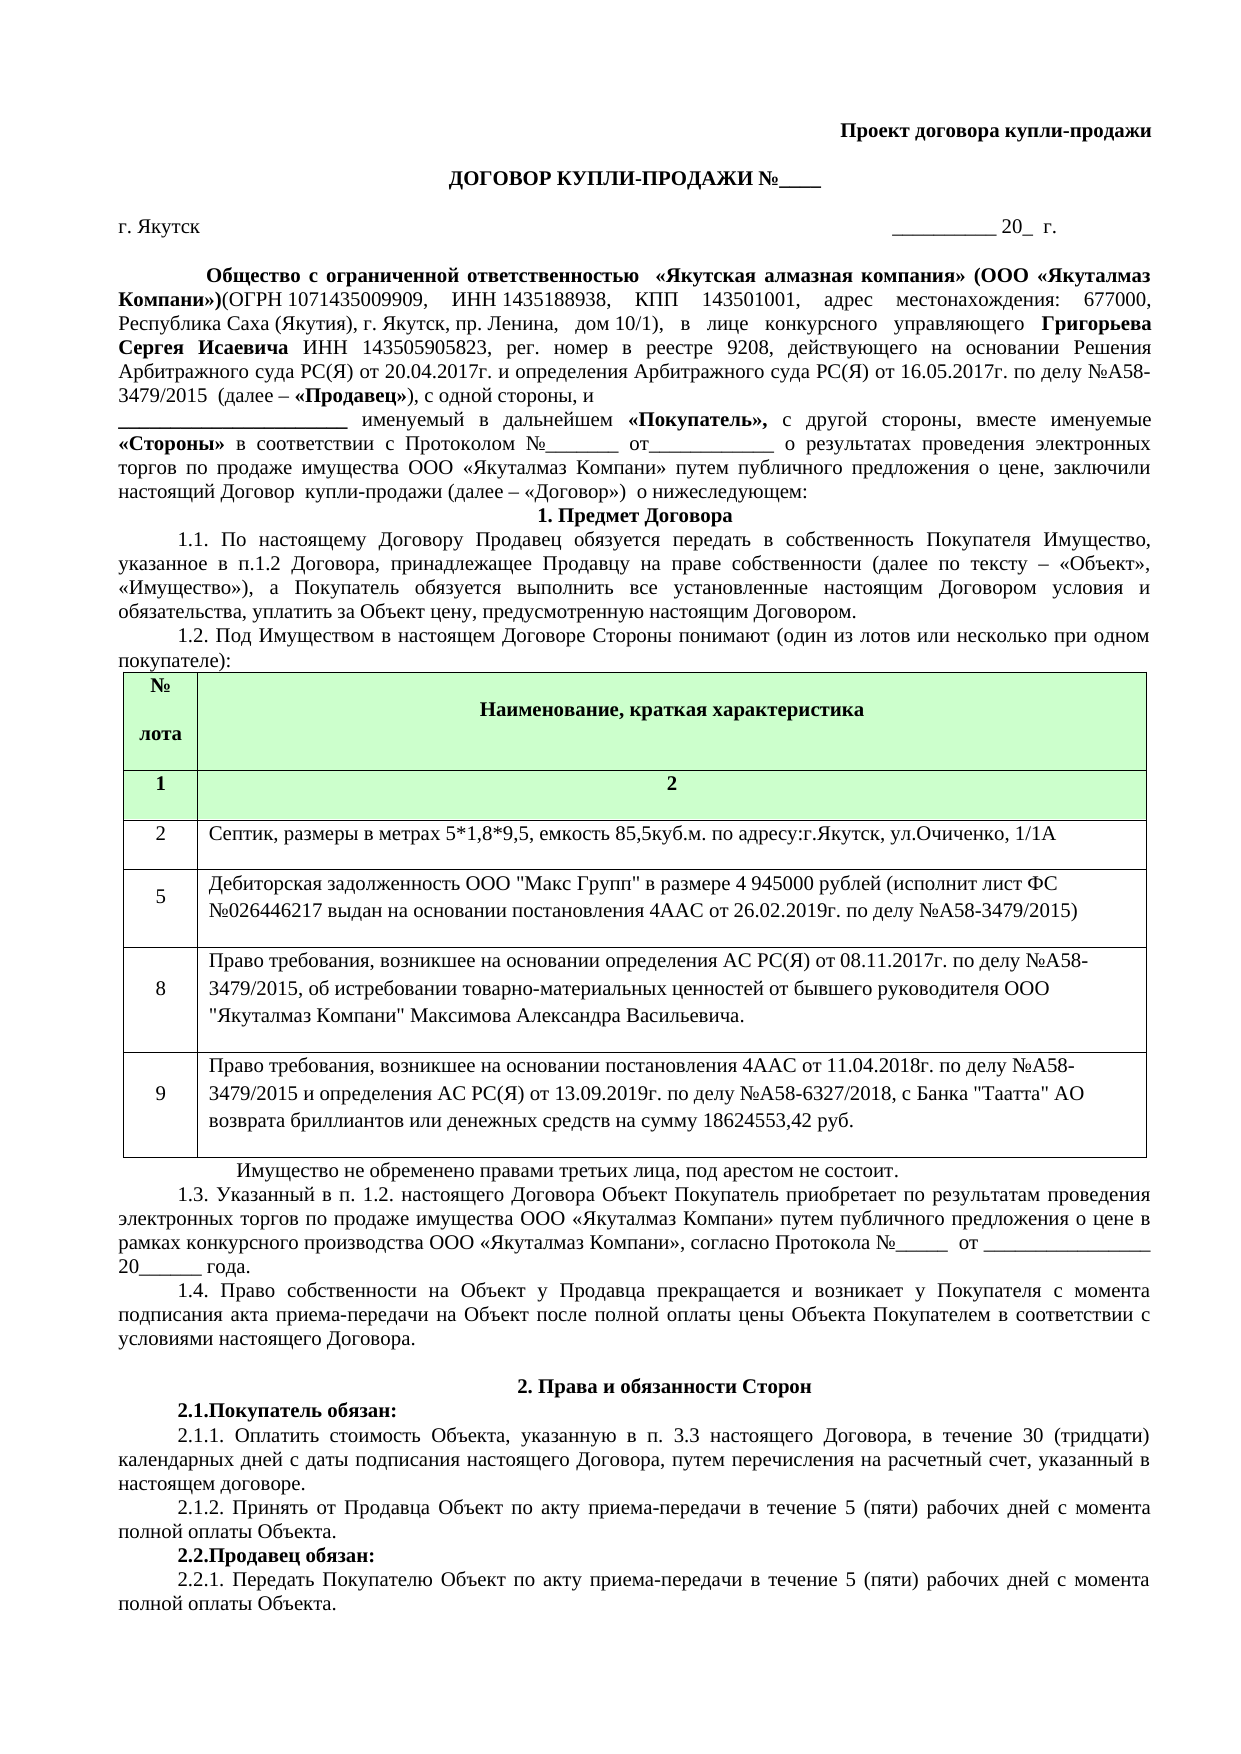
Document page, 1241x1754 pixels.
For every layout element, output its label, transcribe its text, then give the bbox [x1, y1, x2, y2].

text 1. Предмет Договора [118, 503, 1152, 527]
table_cell Право требования, возникшее на основании определения АС РС(Я) от 08.11.2017г. по делу №А58-3479/2015, об истребовании товарно-материальных ценностей от бывшего руководителя ООО "Якуталмаз Компани" Максимова Александра Васильевича. [198, 948, 1146, 1052]
text 2.2.1. Передать Покупателю Объект по акту приема-передачи в течение 5 (пяти) рабочих дней с момента полной оплаты Объекта. [118, 1567, 1152, 1615]
table_cell Право требования, возникшее на основании постановления 4ААС от 11.04.2018г. по делу №А58-3479/2015 и определения АС РС(Я) от 13.09.2019г. по делу №А58-6327/2018, с Банка "Таатта" АО возврата бриллиантов или денежных средств на сумму 18624553,42 руб. [198, 1053, 1146, 1157]
text 2.1.1. Оплатить стоимость Объекта, указанную в п. 3.3 настоящего Договора, в течение 30 (тридцати) календарных дней с даты подписания настоящего Договора, путем перечисления на расчетный счет, указанный в настоящем договоре. [118, 1422, 1152, 1495]
text ДОГОВОР КУПЛИ-ПРОДАЖИ №____ [118, 166, 1152, 190]
table_cell 5 [124, 870, 197, 947]
table_cell 1 [124, 771, 197, 819]
text 2.2.Продавец обязан: [118, 1543, 1152, 1567]
text 2. Права и обязанности Сторон [118, 1374, 1152, 1398]
table_header Наименование, краткая характеристика [198, 673, 1146, 770]
table_cell 2 [124, 821, 197, 869]
text Общество с ограниченной ответственностью «Якутская алмазная компания» (ООО «Якуталмаз Компани»)(ОГРН 1071435009909, ИНН 1435188938, КПП 143501001, адрес местонахождения: 677000, Республика Саха (Якутия), г. Якутск, пр. Ленина, дом 10/1), в лице конкурсного управляющего Григорьева Сергея Исаевича ИНН 143505905823, рег. номер в реестре 9208, действующего на основании Решения Арбитражного суда РС(Я) от 20.04.2017г. и определения Арбитражного суда РС(Я) от 16.05.2017г. по делу №А58-3479/2015 (далее – «Продавец»), с одной стороны, и [118, 262, 1152, 407]
table_cell 2 [198, 771, 1146, 819]
text 2.1.2. Принять от Продавца Объект по акту приема-передачи в течение 5 (пяти) рабочих дней с момента полной оплаты Объекта. [118, 1495, 1152, 1543]
table_cell Дебиторская задолженность ООО "Макс Групп" в размере 4 945000 рублей (исполнит лист ФС №026446217 выдан на основании постановления 4ААС от 26.02.2019г. по делу №А58-3479/2015) [198, 870, 1146, 947]
table_cell 9 [124, 1053, 197, 1157]
text г. Якутск __________ 20_ г. [118, 214, 1152, 238]
table_header № лота [124, 673, 197, 770]
text ______________________ именуемый в дальнейшем «Покупатель», с другой стороны, вместе именуемые «Стороны» в соответствии с Протоколом №_______ от____________ о результатах проведения электронных торгов по продаже имущества ООО «Якуталмаз Компани» путем публичного предложения о цене, заключили настоящий Договор купли-продажи (далее – «Договор») о нижеследующем: [118, 407, 1152, 503]
table_cell Септик, размеры в метрах 5*1,8*9,5, емкость 85,5куб.м. по адресу:г.Якутск, ул.Очиченко, 1/1А [198, 821, 1146, 869]
text Имущество не обременено правами третьих лица, под арестом не состоит. [118, 1158, 1158, 1182]
text Проект договора купли-продажи [118, 118, 1152, 142]
text 1.1. По настоящему Договору Продавец обязуется передать в собственность Покупателя Имущество, указанное в п.1.2 Договора, принадлежащее Продавцу на праве собственности (далее по тексту – «Объект», «Имущество»), а Покупатель обязуется выполнить все установленные настоящим Договором условия и обязательства, уплатить за Объект цену, предусмотренную настоящим Договором. [118, 527, 1152, 623]
text 1.3. Указанный в п. 1.2. настоящего Договора Объект Покупатель приобретает по результатам проведения электронных торгов по продаже имущества ООО «Якуталмаз Компани» путем публичного предложения о цене в рамках конкурсного производства ООО «Якуталмаз Компани», согласно Протокола №_____ от ________________ 20______ года. [118, 1182, 1152, 1278]
table_cell 8 [124, 948, 197, 1052]
text 1.4. Право собственности на Объект у Продавца прекращается и возникает у Покупателя с момента подписания акта приема-передачи на Объект после полной оплаты цены Объекта Покупателем в соответствии с условиями настоящего Договора. [118, 1278, 1152, 1350]
text 1.2. Под Имуществом в настоящем Договоре Стороны понимают (один из лотов или несколько при одном покупателе): [118, 623, 1152, 672]
text 2.1.Покупатель обязан: [118, 1398, 1152, 1422]
